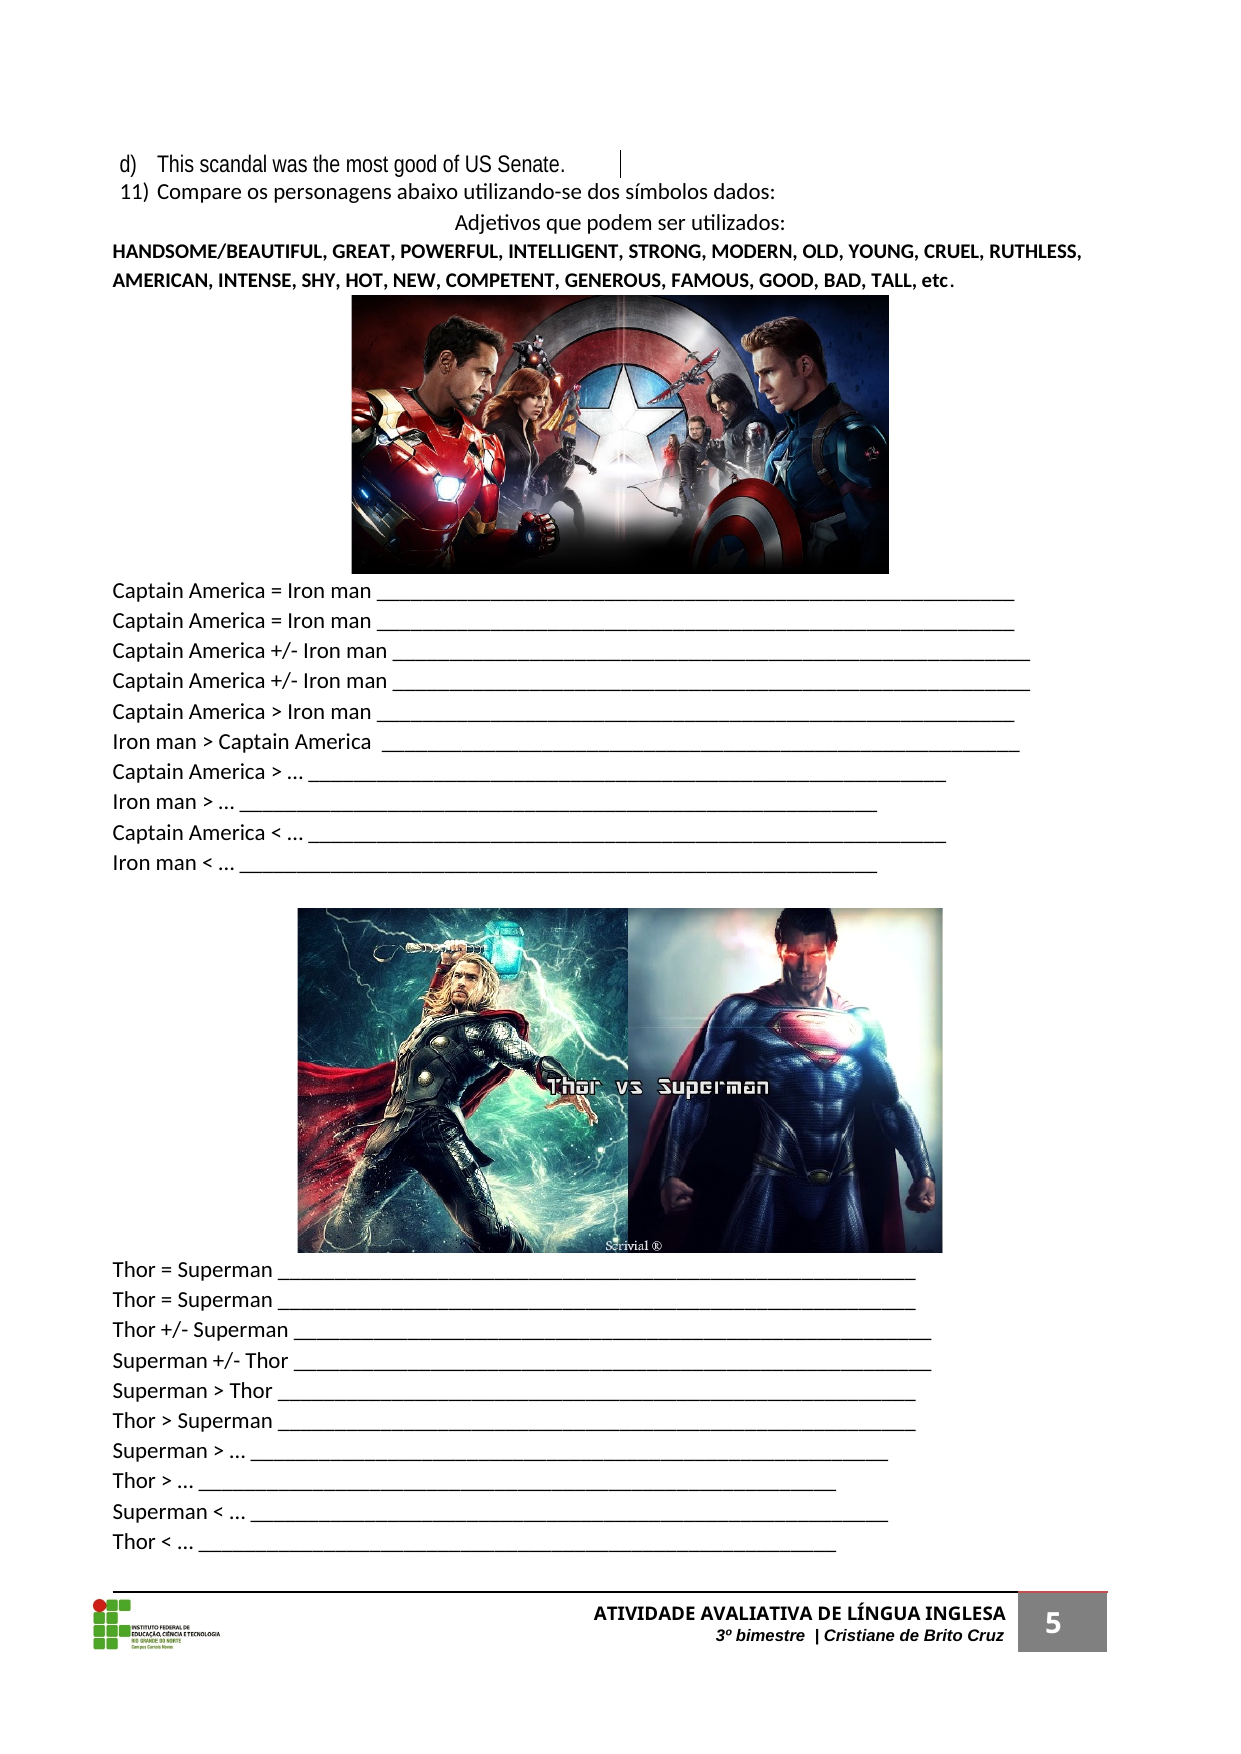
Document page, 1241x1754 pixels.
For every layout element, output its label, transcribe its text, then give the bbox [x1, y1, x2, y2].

text Captain America = Iron man ________________________________________________________ [112, 606, 1128, 634]
text Thor +/- Superman ________________________________________________________ [112, 1316, 1128, 1344]
text Adjetivos que podem ser utilizados: [112, 208, 1128, 236]
text Iron man < … ________________________________________________________ [112, 848, 1128, 876]
text Superman > … ________________________________________________________ [112, 1436, 1128, 1464]
text Thor > … ________________________________________________________ [112, 1467, 1128, 1495]
text Captain America = Iron man ________________________________________________________ [112, 576, 1128, 604]
text Captain America +/- Iron man ________________________________________________________ [112, 636, 1128, 664]
list Compare os personagens abaixo utilizando-se dos símbolos dados: [119, 177, 1128, 206]
text HANDSOME/BEAUTIFUL, GREAT, POWERFUL, INTELLIGENT, STRONG, MODERN, OLD, YOUNG, CRUEL, RUTHLESS, AMERICAN, INTENSE, SHY, HOT, NEW, COMPETENT, GENEROUS, FAMOUS, GOOD, BAD, TALL, etc. [112, 238, 1128, 293]
text Superman < … ________________________________________________________ [112, 1497, 1128, 1525]
text Captain America > … ________________________________________________________ [112, 757, 1128, 785]
text Iron man > … ________________________________________________________ [112, 787, 1128, 815]
text Superman > Thor ________________________________________________________ [112, 1376, 1128, 1404]
text Captain America > Iron man ________________________________________________________ [112, 697, 1128, 725]
picture [88, 1598, 224, 1650]
text Thor > Superman ________________________________________________________ [112, 1406, 1128, 1434]
text Thor = Superman ________________________________________________________ [112, 1285, 1128, 1313]
text Superman +/- Thor ________________________________________________________ [112, 1346, 1128, 1374]
text Iron man > Captain America ________________________________________________________ [112, 727, 1128, 755]
text Captain America +/- Iron man ________________________________________________________ [112, 667, 1128, 694]
picture [351, 295, 889, 574]
list This scandal was the most good of US Senate. [119, 150, 568, 177]
text Thor < … ________________________________________________________ [112, 1527, 1128, 1555]
text Captain America < … ________________________________________________________ [112, 818, 1128, 846]
picture [297, 908, 943, 1253]
text Thor = Superman ________________________________________________________ [112, 1255, 1128, 1283]
